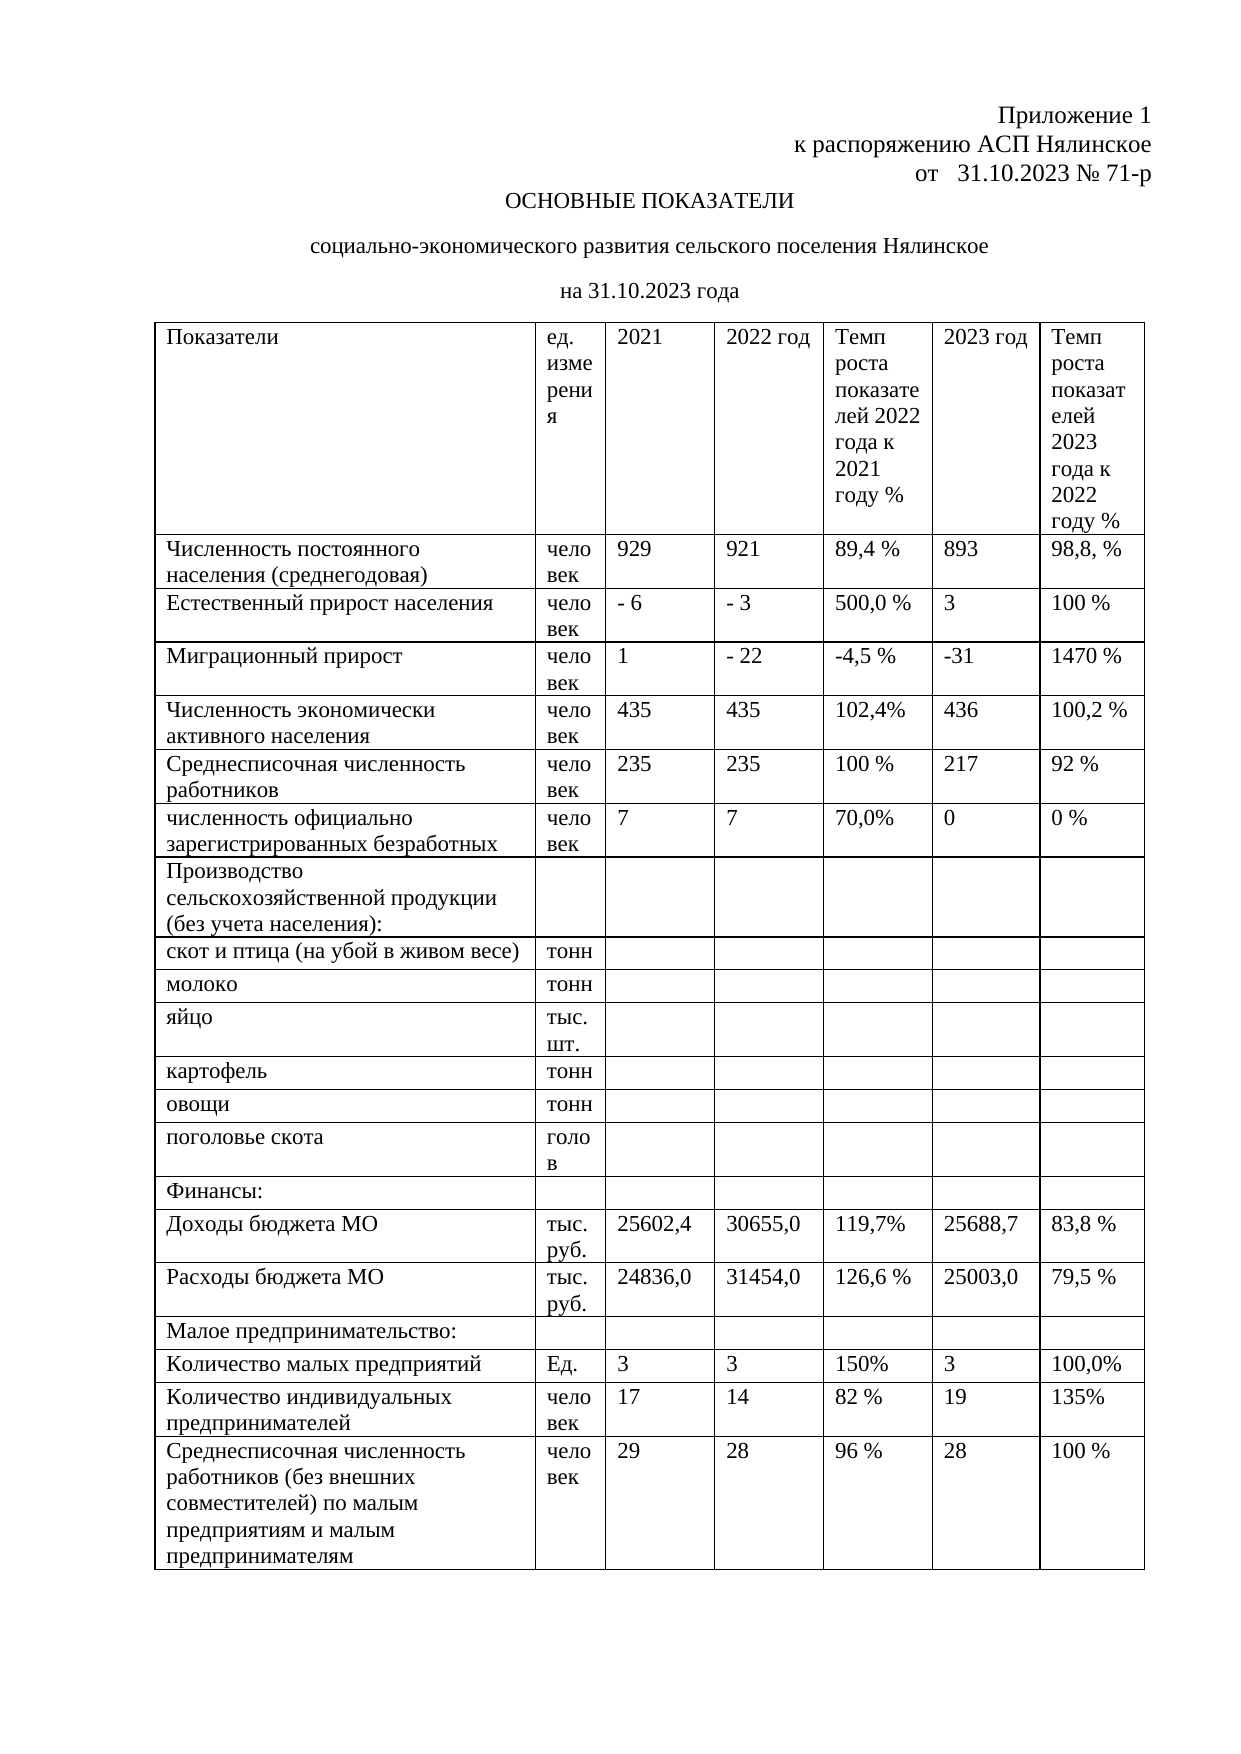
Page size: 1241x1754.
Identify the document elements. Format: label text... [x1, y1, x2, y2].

table_cell тонн [536, 938, 605, 969]
table_cell 217 [933, 750, 1039, 803]
table_cell 24836,0 [606, 1263, 714, 1316]
table_cell 17 [606, 1383, 714, 1436]
table_cell [1041, 970, 1144, 1002]
table_cell Ед. [536, 1350, 605, 1382]
table_cell молоко [156, 970, 535, 1002]
table_cell [824, 1123, 932, 1176]
table_cell 435 [715, 696, 823, 749]
table_cell 1 [606, 643, 714, 695]
table_cell 100 % [1041, 589, 1144, 641]
text к распоряжению АСП Нялинское [148, 129, 1152, 158]
table_cell [933, 1057, 1039, 1089]
table_cell [715, 970, 823, 1002]
table_cell [824, 970, 932, 1002]
table_cell [824, 1090, 932, 1122]
table_header 2021 [606, 323, 714, 534]
table_cell [933, 1317, 1039, 1349]
table_cell -4,5 % [824, 643, 932, 695]
table_cell человек [536, 643, 605, 695]
table_cell [606, 1003, 714, 1056]
table_cell 3 [933, 1350, 1039, 1382]
table_header Темп роста показателей 2022 года к 2021 году % [824, 323, 932, 534]
table_cell [933, 1177, 1039, 1208]
table_header ед. измерения [536, 323, 605, 534]
table_cell Количество индивидуальных предпринимателей [156, 1383, 535, 1436]
table_cell 92 % [1041, 750, 1144, 803]
table_cell [715, 1090, 823, 1122]
table_cell [933, 858, 1039, 936]
table_cell Малое предпринимательство: [156, 1317, 535, 1349]
table_cell скот и птица (на убой в живом весе) [156, 938, 535, 969]
table_cell [1041, 1090, 1144, 1122]
table_cell [824, 1177, 932, 1208]
table_cell яйцо [156, 1003, 535, 1056]
table_cell [715, 1003, 823, 1056]
table_cell [715, 1317, 823, 1349]
table_cell 31454,0 [715, 1263, 823, 1316]
table_cell тонн [536, 1090, 605, 1122]
table_cell [536, 858, 605, 936]
table_cell Миграционный прирост [156, 643, 535, 695]
table_cell - 6 [606, 589, 714, 641]
table_cell 89,4 % [824, 535, 932, 588]
table_cell 25003,0 [933, 1263, 1039, 1316]
table_cell человек [536, 589, 605, 641]
table_cell 126,6 % [824, 1263, 932, 1316]
table_cell - 22 [715, 643, 823, 695]
table_cell 435 [606, 696, 714, 749]
table_cell 102,4% [824, 696, 932, 749]
table_cell [1041, 858, 1144, 936]
table_cell 135% [1041, 1383, 1144, 1436]
table_cell 19 [933, 1383, 1039, 1436]
table_cell [933, 1003, 1039, 1056]
text Приложение 1 [148, 100, 1152, 129]
table_cell человек [536, 750, 605, 803]
table_cell тонн [536, 1057, 605, 1089]
table_cell Количество малых предприятий [156, 1350, 535, 1382]
table_cell [1041, 1177, 1144, 1208]
table_cell тыс.руб. [536, 1263, 605, 1316]
table_cell человек [536, 696, 605, 749]
table_cell численность официально зарегистрированных безработных [156, 804, 535, 856]
table_cell 14 [715, 1383, 823, 1436]
table_cell 436 [933, 696, 1039, 749]
table_cell 28 [933, 1437, 1039, 1568]
table_cell Численность экономически активного населения [156, 696, 535, 749]
table_cell 119,7% [824, 1210, 932, 1262]
text ОСНОВНЫЕ ПОКАЗАТЕЛИ [148, 187, 1152, 213]
table_cell [715, 1057, 823, 1089]
table_cell овощи [156, 1090, 535, 1122]
table_cell 0 [933, 804, 1039, 856]
text социально-экономического развития сельского поселения Нялинское [148, 232, 1152, 258]
table_cell 3 [606, 1350, 714, 1382]
text от 31.10.2023 № 71-р [148, 158, 1152, 187]
table_cell 3 [933, 589, 1039, 641]
table_cell Расходы бюджета МО [156, 1263, 535, 1316]
table_cell [1041, 1317, 1144, 1349]
table_cell поголовье скота [156, 1123, 535, 1176]
table_cell 25688,7 [933, 1210, 1039, 1262]
table_cell 235 [715, 750, 823, 803]
table_cell [1041, 938, 1144, 969]
table_cell Доходы бюджета МО [156, 1210, 535, 1262]
table_cell человек [536, 1437, 605, 1568]
table_cell тыс.шт. [536, 1003, 605, 1056]
table_cell Производство сельскохозяйственной продукции (без учета населения): [156, 858, 535, 936]
table_cell [606, 1090, 714, 1122]
table_cell голов [536, 1123, 605, 1176]
table_cell [1041, 1057, 1144, 1089]
table_cell 25602,4 [606, 1210, 714, 1262]
table_cell [606, 1317, 714, 1349]
table_cell 235 [606, 750, 714, 803]
table_cell [933, 1090, 1039, 1122]
table_cell [824, 858, 932, 936]
table_cell [715, 858, 823, 936]
table_cell [606, 858, 714, 936]
table_cell 3 [715, 1350, 823, 1382]
table_cell [1041, 1123, 1144, 1176]
table_cell 500,0 % [824, 589, 932, 641]
table_cell 96 % [824, 1437, 932, 1568]
table_cell [715, 1177, 823, 1208]
table_cell Численность постоянного населения (среднегодовая) [156, 535, 535, 588]
table_cell 7 [606, 804, 714, 856]
table_cell [715, 1123, 823, 1176]
table_header 2023 год [933, 323, 1039, 534]
table_cell 29 [606, 1437, 714, 1568]
table_cell [536, 1317, 605, 1349]
table_cell тонн [536, 970, 605, 1002]
table_header Показатели [156, 323, 535, 534]
table_cell человек [536, 535, 605, 588]
table_cell тыс.руб. [536, 1210, 605, 1262]
table_cell 98,8, % [1041, 535, 1144, 588]
table_header 2022 год [715, 323, 823, 534]
table_cell [606, 1057, 714, 1089]
table_cell 921 [715, 535, 823, 588]
table_cell [606, 1123, 714, 1176]
table_cell [824, 1317, 932, 1349]
table_cell Среднесписочная численность работников (без внешних совместителей) по малым предприятиям и малым предпринимателям [156, 1437, 535, 1568]
table_cell 70,0% [824, 804, 932, 856]
table_cell человек [536, 1383, 605, 1436]
table_cell - 3 [715, 589, 823, 641]
table_cell [933, 1123, 1039, 1176]
table_cell 0 % [1041, 804, 1144, 856]
table_cell [606, 1177, 714, 1208]
table_cell 929 [606, 535, 714, 588]
table_cell 7 [715, 804, 823, 856]
table_cell 28 [715, 1437, 823, 1568]
table_cell [606, 938, 714, 969]
table_cell [606, 970, 714, 1002]
table_cell [824, 938, 932, 969]
table_cell 100,2 % [1041, 696, 1144, 749]
table_cell [933, 970, 1039, 1002]
text на 31.10.2023 года [148, 277, 1152, 303]
table_cell 150% [824, 1350, 932, 1382]
table_cell картофель [156, 1057, 535, 1089]
table_cell -31 [933, 643, 1039, 695]
table_cell [824, 1057, 932, 1089]
table_cell человек [536, 804, 605, 856]
table_cell Финансы: [156, 1177, 535, 1208]
table_cell 30655,0 [715, 1210, 823, 1262]
table_cell 893 [933, 535, 1039, 588]
table_cell 100 % [824, 750, 932, 803]
table_cell 83,8 % [1041, 1210, 1144, 1262]
table_cell Среднесписочная численность работников [156, 750, 535, 803]
table_cell [536, 1177, 605, 1208]
table_cell [933, 938, 1039, 969]
table_cell 100,0% [1041, 1350, 1144, 1382]
table_cell 79,5 % [1041, 1263, 1144, 1316]
table_cell Естественный прирост населения [156, 589, 535, 641]
table_cell 1470 % [1041, 643, 1144, 695]
table_cell [1041, 1003, 1144, 1056]
table_cell [715, 938, 823, 969]
table_cell 100 % [1041, 1437, 1144, 1568]
table_header Темп роста показателей 2023 года к 2022 году % [1041, 323, 1144, 534]
table_cell [824, 1003, 932, 1056]
table_cell 82 % [824, 1383, 932, 1436]
